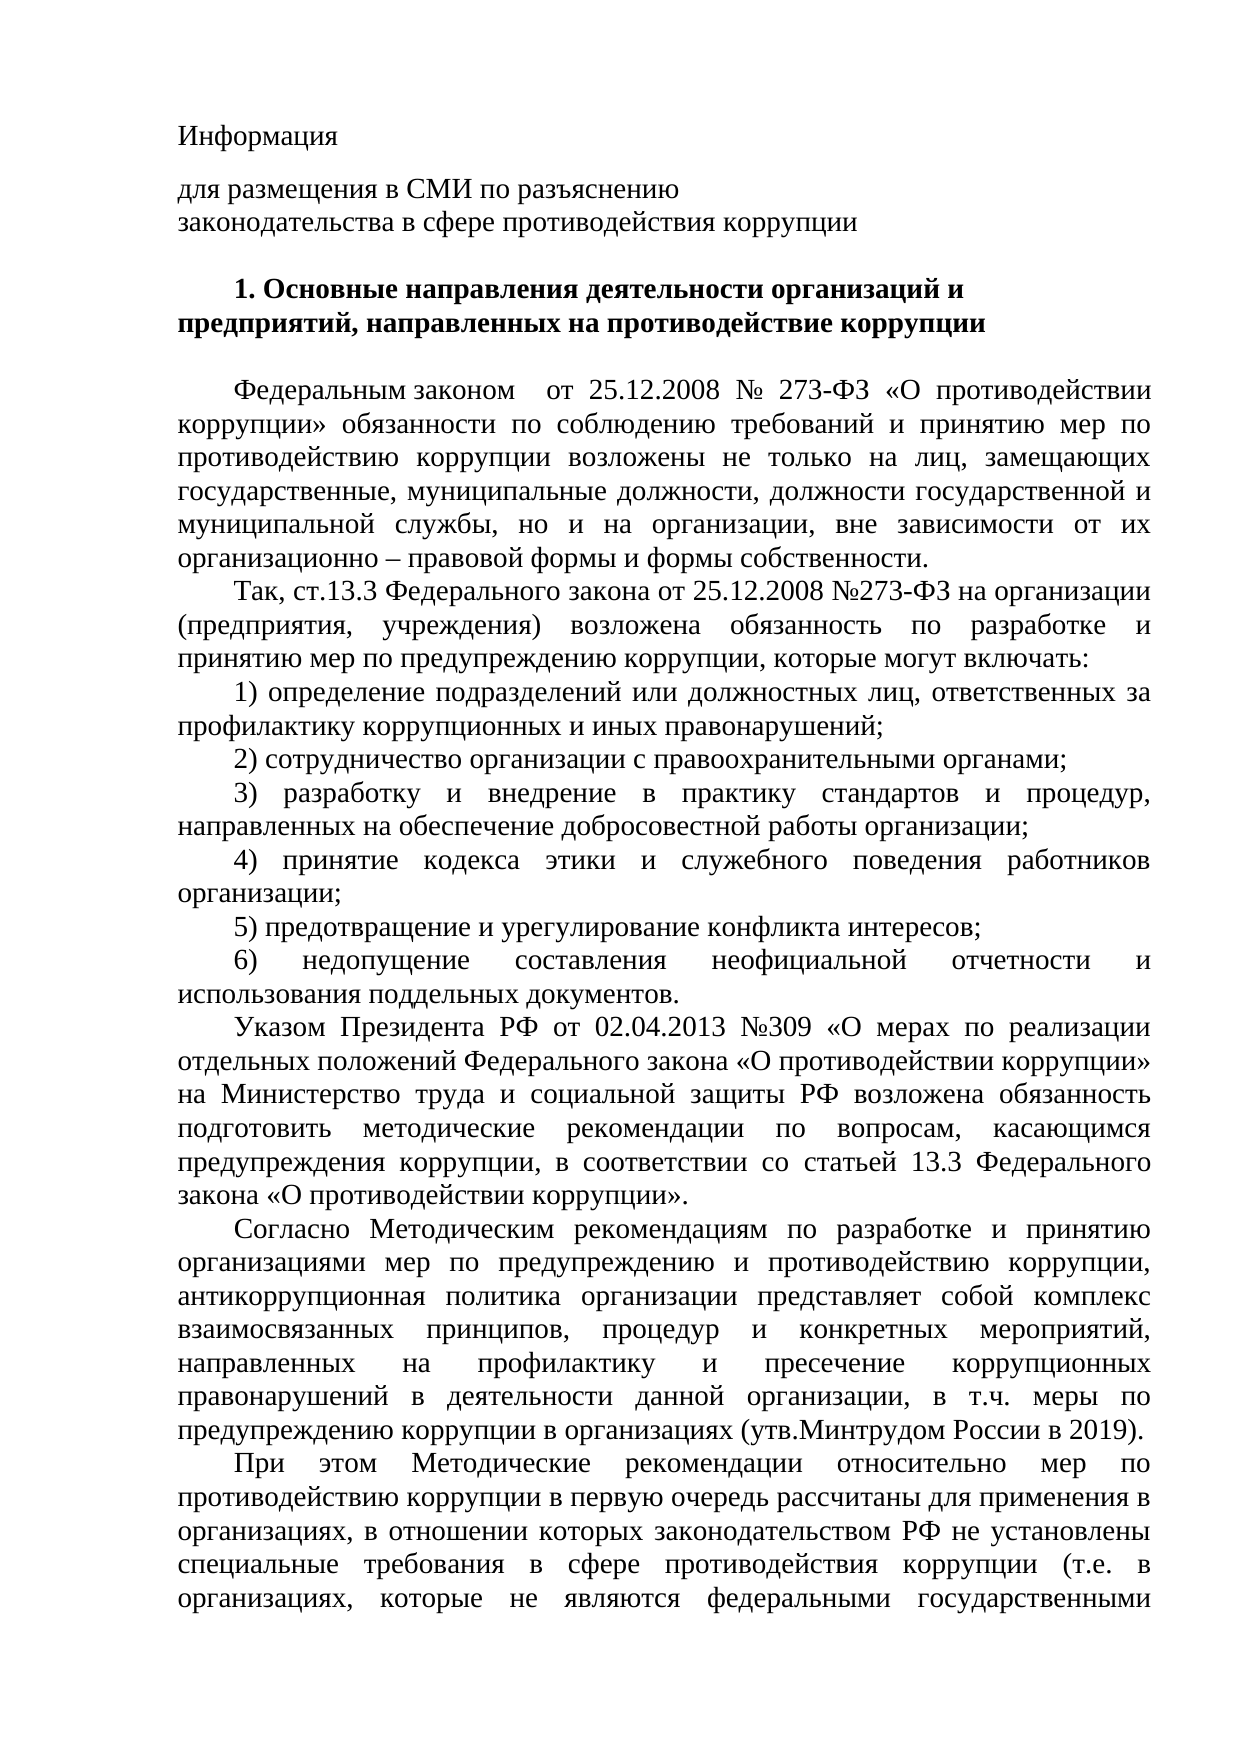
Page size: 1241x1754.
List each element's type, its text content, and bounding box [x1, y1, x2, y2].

text законодательства в сфере противодействия коррупции [177, 204, 1152, 238]
text 1. Основные направления деятельности организаций и предприятий, направленных на противодействие коррупции [177, 272, 1152, 339]
text Так, ст.13.3 Федерального закона от 25.12.2008 №273-ФЗ на организации (предприятия, учреждения) возложена обязанность по разработке и принятию мер по предупреждению коррупции, которые могут включать: [177, 573, 1152, 674]
text 5) предотвращение и урегулирование конфликта интересов; [177, 909, 1152, 942]
text Федеральным законом от 25.12.2008 № 273-ФЗ «О противодействии коррупции» обязанности по соблюдению требований и принятию мер по противодействию коррупции возложены не только на лиц, замещающих государственные, муниципальные должности, должности государственной и муниципальной службы, но и на организации, вне зависимости от их организационно – правовой формы и формы собственности. [177, 372, 1152, 573]
text 6) недопущение составления неофициальной отчетности и использования поддельных документов. [177, 942, 1152, 1009]
text 1) определение подразделений или должностных лиц, ответственных за профилактику коррупционных и иных правонарушений; [177, 674, 1152, 741]
text Согласно Методическим рекомендациям по разработке и принятию организациями мер по предупреждению и противодействию коррупции, антикоррупционная политика организации представляет собой комплекс взаимосвязанных принципов, процедур и конкретных мероприятий, направленных на профилактику и пресечение коррупционных правонарушений в деятельности данной организации, в т.ч. меры по предупреждению коррупции в организациях (утв.Минтрудом России в 2019). [177, 1211, 1152, 1446]
text 2) сотрудничество организации с правоохранительными органами; [177, 741, 1152, 775]
text Информация [177, 118, 1152, 152]
text 3) разработку и внедрение в практику стандартов и процедур, направленных на обеспечение добросовестной работы организации; [177, 775, 1152, 842]
text для размещения в СМИ по разъяснению [177, 171, 1152, 204]
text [177, 1446, 1152, 1613]
text Указом Президента РФ от 02.04.2013 №309 «О мерах по реализации отдельных положений Федерального закона «О противодействии коррупции» на Министерство труда и социальной защиты РФ возложена обязанность подготовить методические рекомендации по вопросам, касающимся предупреждения коррупции, в соответствии со статьей 13.3 Федерального закона «О противодействии коррупции». [177, 1009, 1152, 1211]
text 4) принятие кодекса этики и служебного поведения работников организации; [177, 842, 1152, 909]
